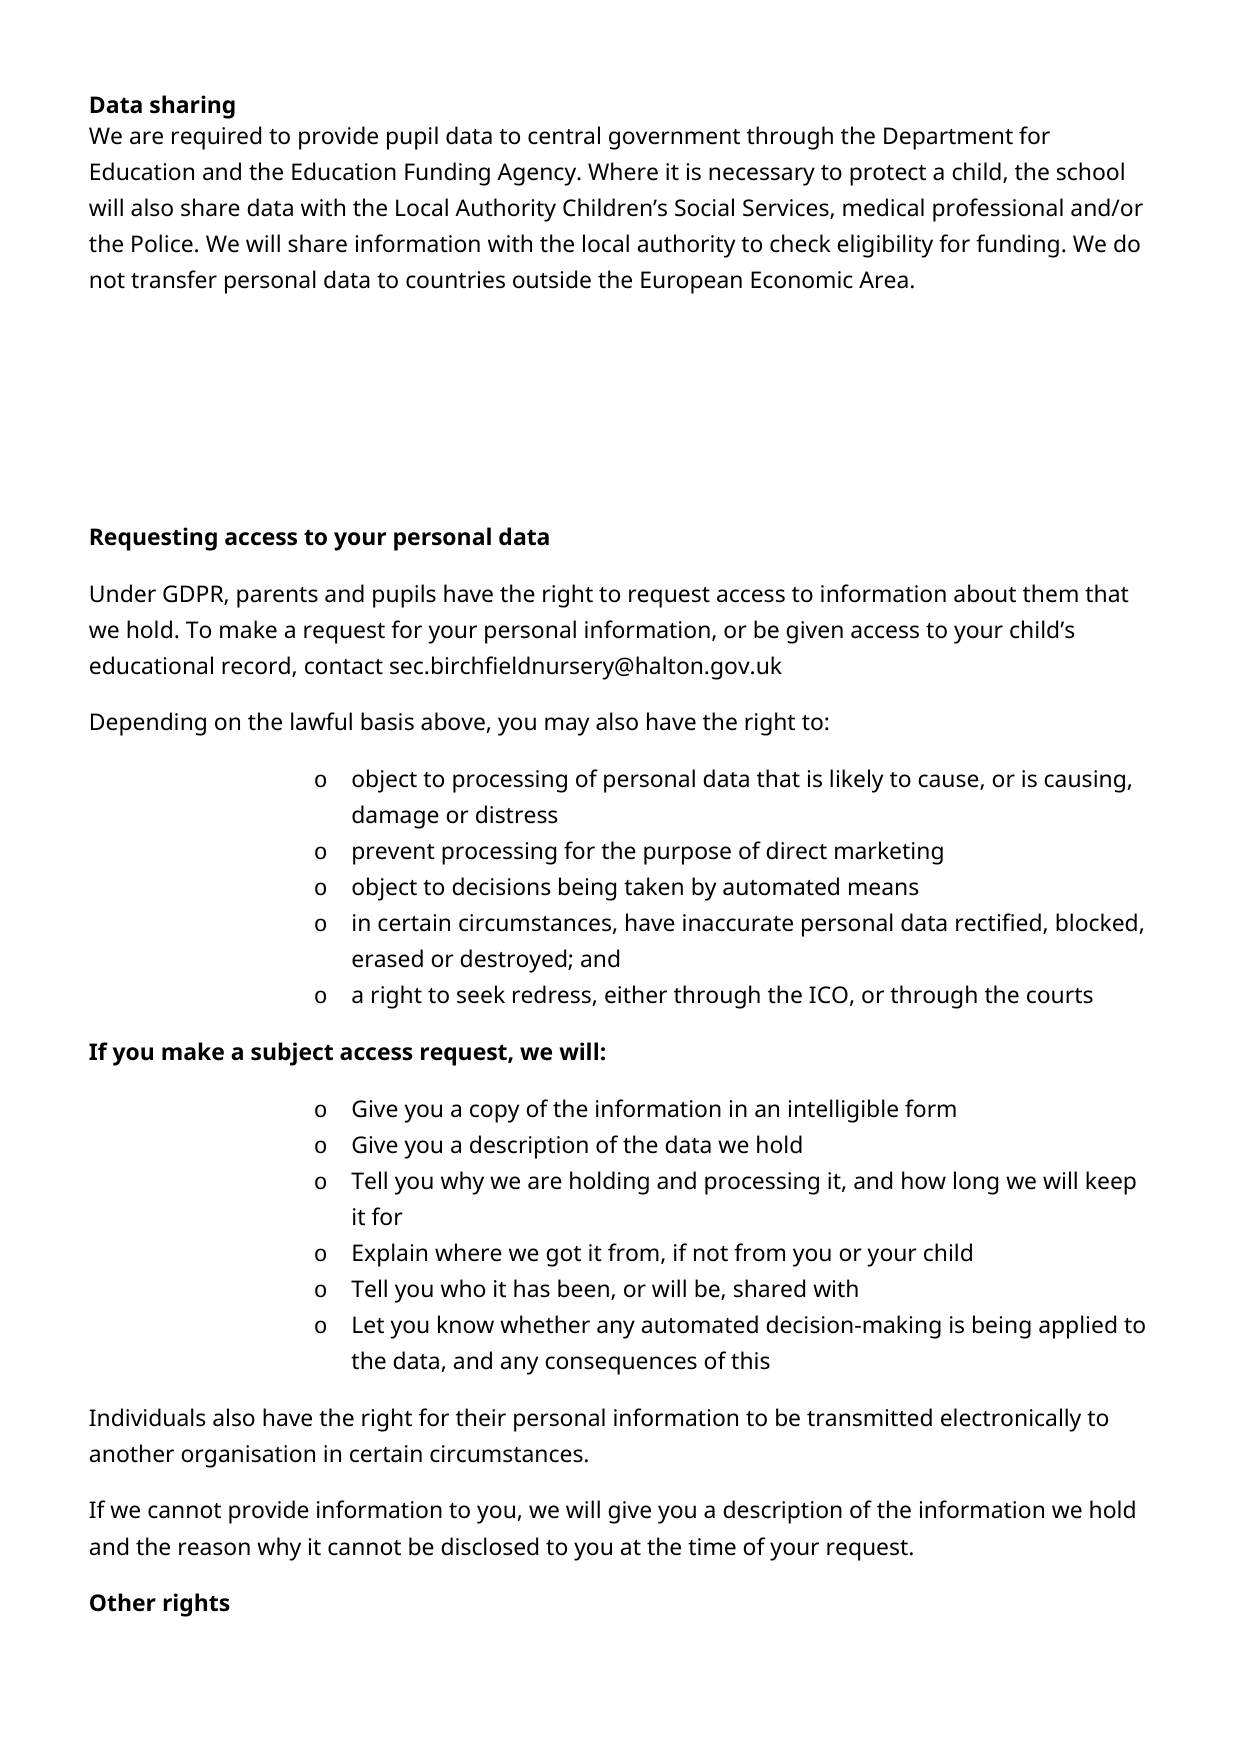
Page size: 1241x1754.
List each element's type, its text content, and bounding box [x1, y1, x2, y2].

list Tell you who it has been, or will be, shared with [314, 1273, 1152, 1304]
text Data sharing [89, 89, 1152, 120]
text Other rights [89, 1587, 1152, 1618]
text Requesting access to your personal data [89, 521, 1152, 552]
list in certain circumstances, have inaccurate personal data rectified, blocked, erased or destroyed; and [314, 907, 1152, 974]
text Individuals also have the right for their personal information to be transmitted electronically to another organisation in certain circumstances. [89, 1402, 1152, 1469]
list Let you know whether any automated decision-making is being applied to the data, and any consequences of this [314, 1309, 1152, 1376]
list Give you a copy of the information in an intelligible form [314, 1093, 1152, 1124]
text Depending on the lawful basis above, you may also have the right to: [89, 706, 1152, 738]
list Explain where we got it from, if not from you or your child [314, 1237, 1152, 1268]
list object to decisions being taken by automated means [314, 871, 1152, 902]
text Under GDPR, parents and pupils have the right to request access to information about them that we hold. To make a request for your personal information, or be given access to your child’s educational record, contact sec.birchfieldnursery@halton.gov.uk [89, 578, 1152, 681]
text We are required to provide pupil data to central government through the Department for Education and the Education Funding Agency. Where it is necessary to protect a child, the school will also share data with the Local Authority Children’s Social Services, medical professional and/or the Police. We will share information with the local authority to check eligibility for funding. We do not transfer personal data to countries outside the European Economic Area. [89, 120, 1152, 295]
text If we cannot provide information to you, we will give you a description of the information we hold and the reason why it cannot be disclosed to you at the time of your request. [89, 1494, 1152, 1562]
list Tell you why we are holding and processing it, and how long we will keep it for [314, 1165, 1152, 1232]
list object to processing of personal data that is likely to cause, or is causing, damage or distress [314, 763, 1152, 830]
list a right to seek redress, either through the ICO, or through the courts [314, 979, 1152, 1011]
text If you make a subject access request, we will: [89, 1036, 1152, 1067]
list prevent processing for the purpose of direct marketing [314, 835, 1152, 866]
list Give you a description of the data we hold [314, 1129, 1152, 1160]
